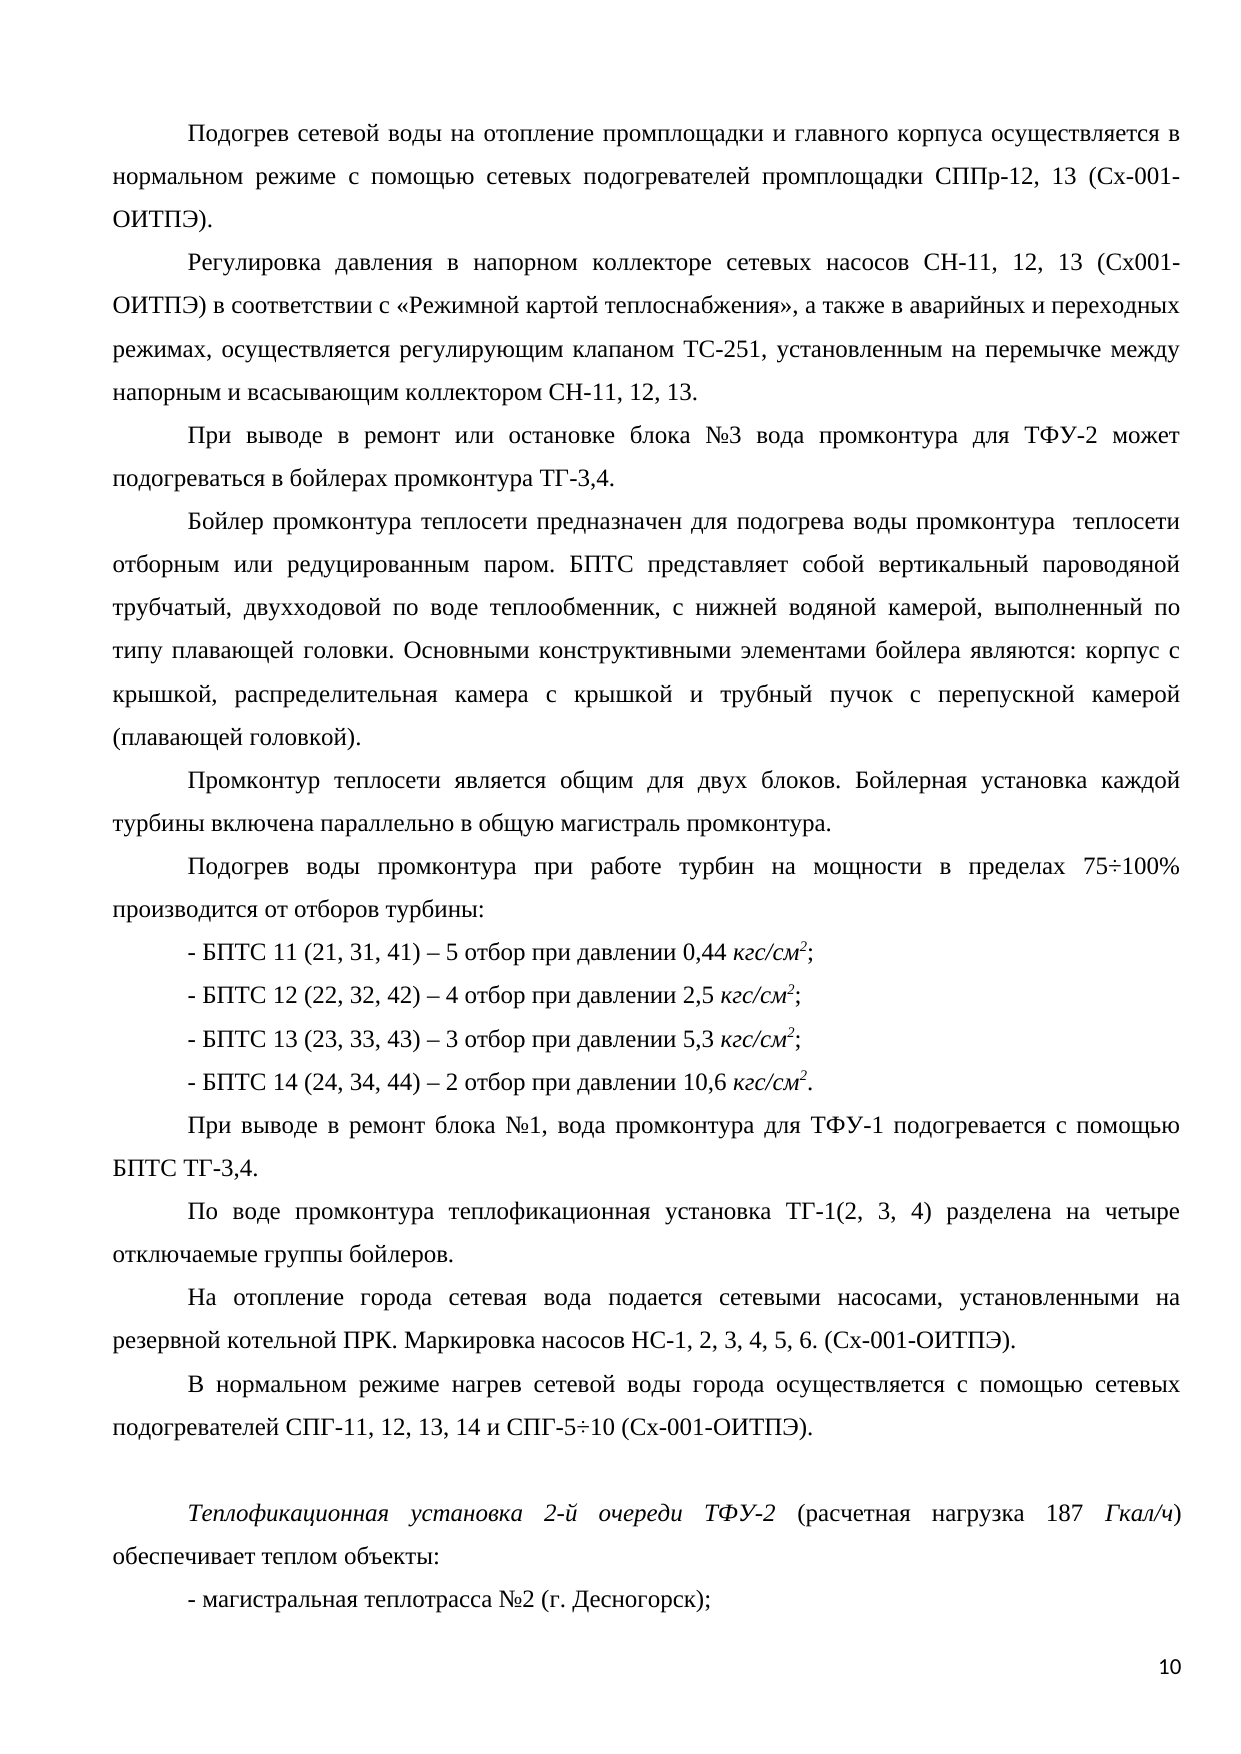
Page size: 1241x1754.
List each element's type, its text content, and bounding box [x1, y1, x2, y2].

text В нормальном режиме нагрев сетевой воды города осуществляется с помощью сетевых подогревателей СПГ-11, 12, 13, 14 и СПГ-5÷10 (Сх-001-ОИТПЭ). [112, 1369, 1181, 1441]
text Регулировка давления в напорном коллекторе сетевых насосов СН-11, 12, 13 (Сх001-ОИТПЭ) в соответствии с «Режимной картой теплоснабжения», а также в аварийных и переходных режимах, осуществляется регулирующим клапаном ТС-251, установленным на перемычке между напорным и всасывающим коллектором СН-11, 12, 13. [112, 247, 1181, 406]
text По воде промконтура теплофикационная установка ТГ-1(2, 3, 4) разделена на четыре отключаемые группы бойлеров. [112, 1196, 1181, 1268]
text При выводе в ремонт или остановке блока №3 вода промконтура для ТФУ-2 может подогреваться в бойлерах промконтура ТГ-3,4. [112, 420, 1181, 492]
text Подогрев воды промконтура при работе турбин на мощности в пределах 75÷100% производится от отборов турбины: [112, 851, 1181, 923]
text - БПТС 14 (24, 34, 44) – 2 отбор при давлении 10,6 кгс/см2. [112, 1067, 1181, 1096]
text Бойлер промконтура теплосети предназначен для подогрева воды промконтура теплосети отборным или редуцированным паром. БПТС представляет собой вертикальный пароводяной трубчатый, двухходовой по воде теплообменник, с нижней водяной камерой, выполненный по типу плавающей головки. Основными конструктивными элементами бойлера являются: корпус с крышкой, распределительная камера с крышкой и трубный пучок с перепускной камерой (плавающей головкой). [112, 506, 1181, 751]
text На отопление города сетевая вода подается сетевыми насосами, установленными на резервной котельной ПРК. Маркировка насосов НС-1, 2, 3, 4, 5, 6. (Сх-001-ОИТПЭ). [112, 1282, 1181, 1354]
text - БПТС 11 (21, 31, 41) – 5 отбор при давлении 0,44 кгс/см2; [112, 937, 1181, 966]
text Теплофикационная установка 2-й очереди ТФУ-2 (расчетная нагрузка 187 Гкал/ч) обеспечивает теплом объекты: [112, 1498, 1181, 1570]
text При выводе в ремонт блока №1, вода промконтура для ТФУ-1 подогревается с помощью БПТС ТГ-3,4. [112, 1110, 1181, 1182]
text - БПТС 13 (23, 33, 43) – 3 отбор при давлении 5,3 кгс/см2; [112, 1024, 1181, 1052]
text - БПТС 12 (22, 32, 42) – 4 отбор при давлении 2,5 кгс/см2; [112, 981, 1181, 1009]
text - магистральная теплотрасса №2 (г. Десногорск); [112, 1584, 1181, 1613]
text Промконтур теплосети является общим для двух блоков. Бойлерная установка каждой турбины включена параллельно в общую магистраль промконтура. [112, 765, 1181, 837]
text Подогрев сетевой воды на отопление промплощадки и главного корпуса осуществляется в нормальном режиме с помощью сетевых подогревателей промплощадки СППр-12, 13 (Сх-001-ОИТПЭ). [112, 118, 1181, 233]
